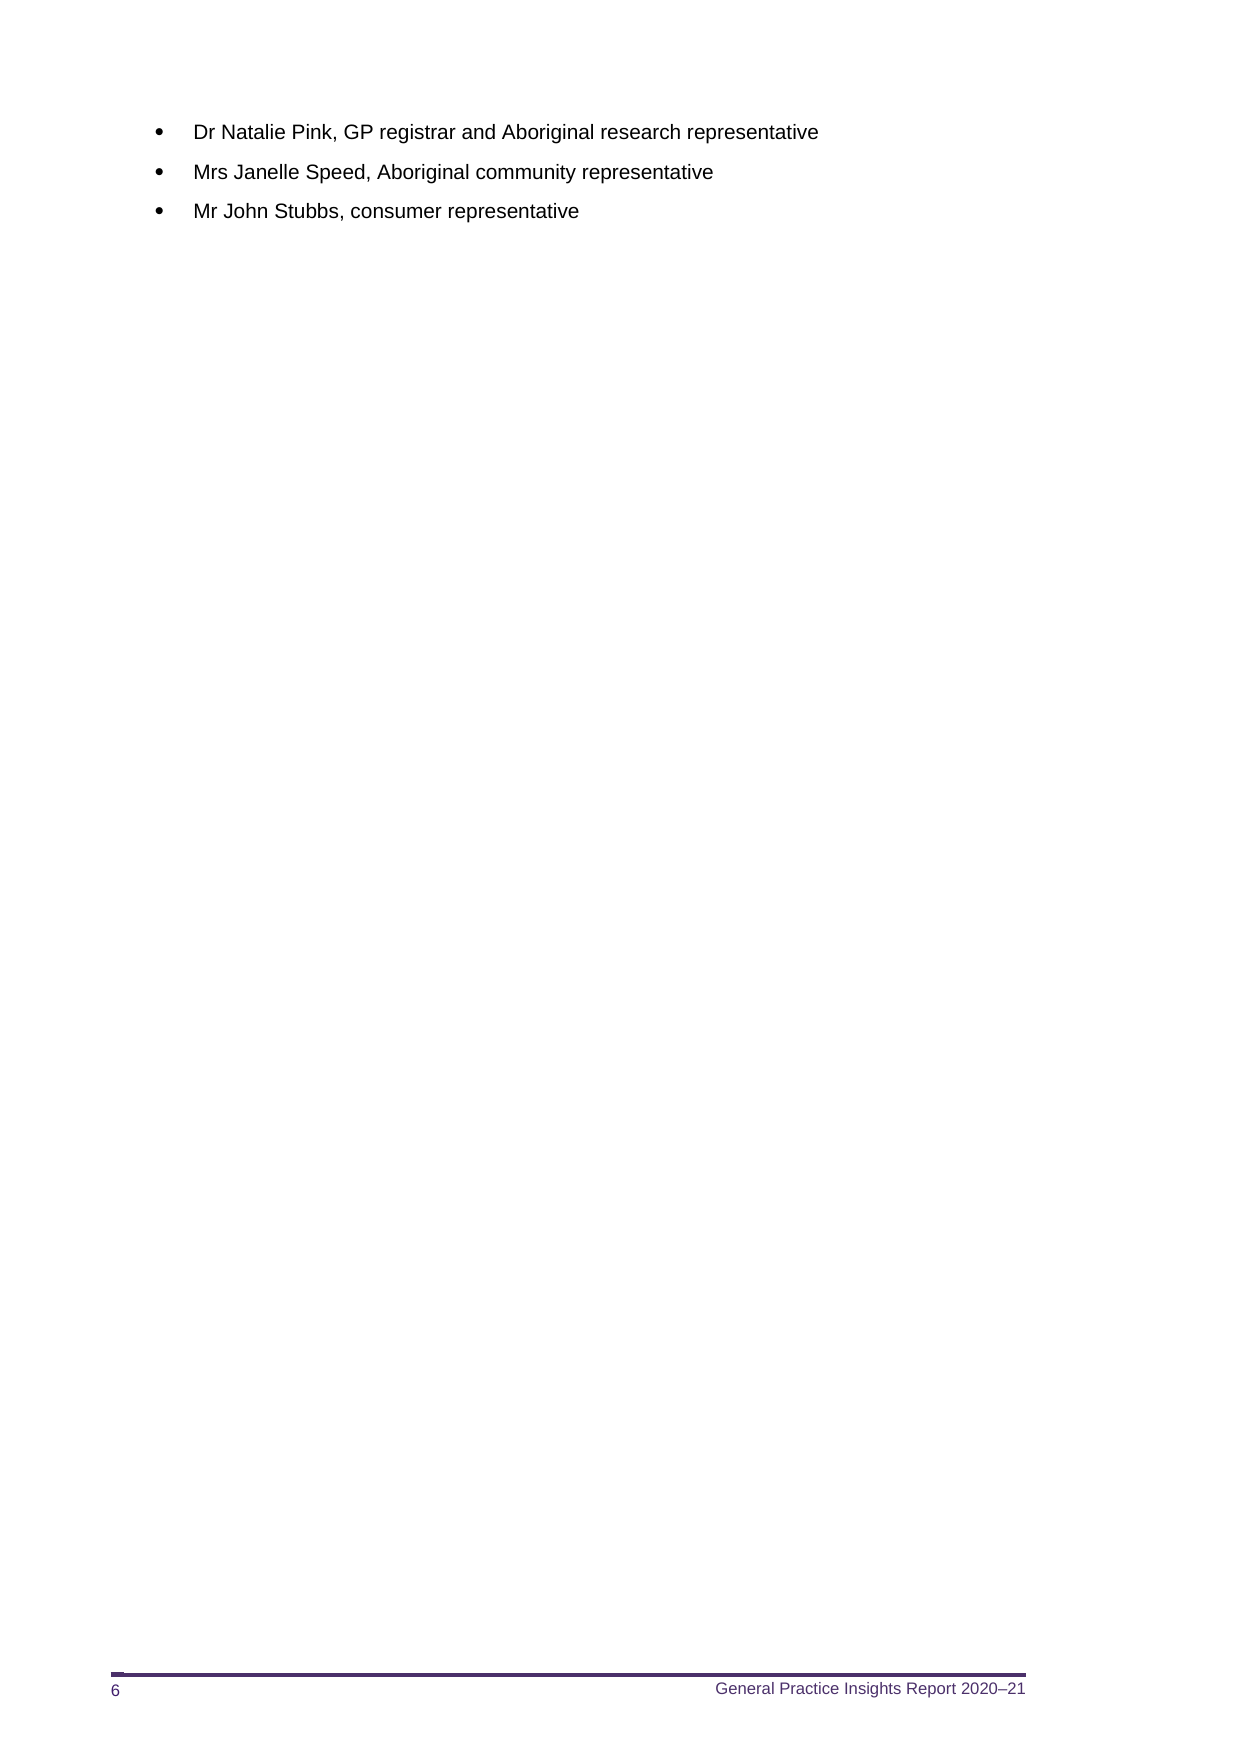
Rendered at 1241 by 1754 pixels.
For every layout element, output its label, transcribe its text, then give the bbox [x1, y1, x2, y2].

list Dr Natalie Pink, GP registrar and Aboriginal research representative [156, 118, 1063, 145]
list Mr John Stubbs, consumer representative [156, 197, 1063, 224]
list Mrs Janelle Speed, Aboriginal community representative [156, 158, 1063, 185]
